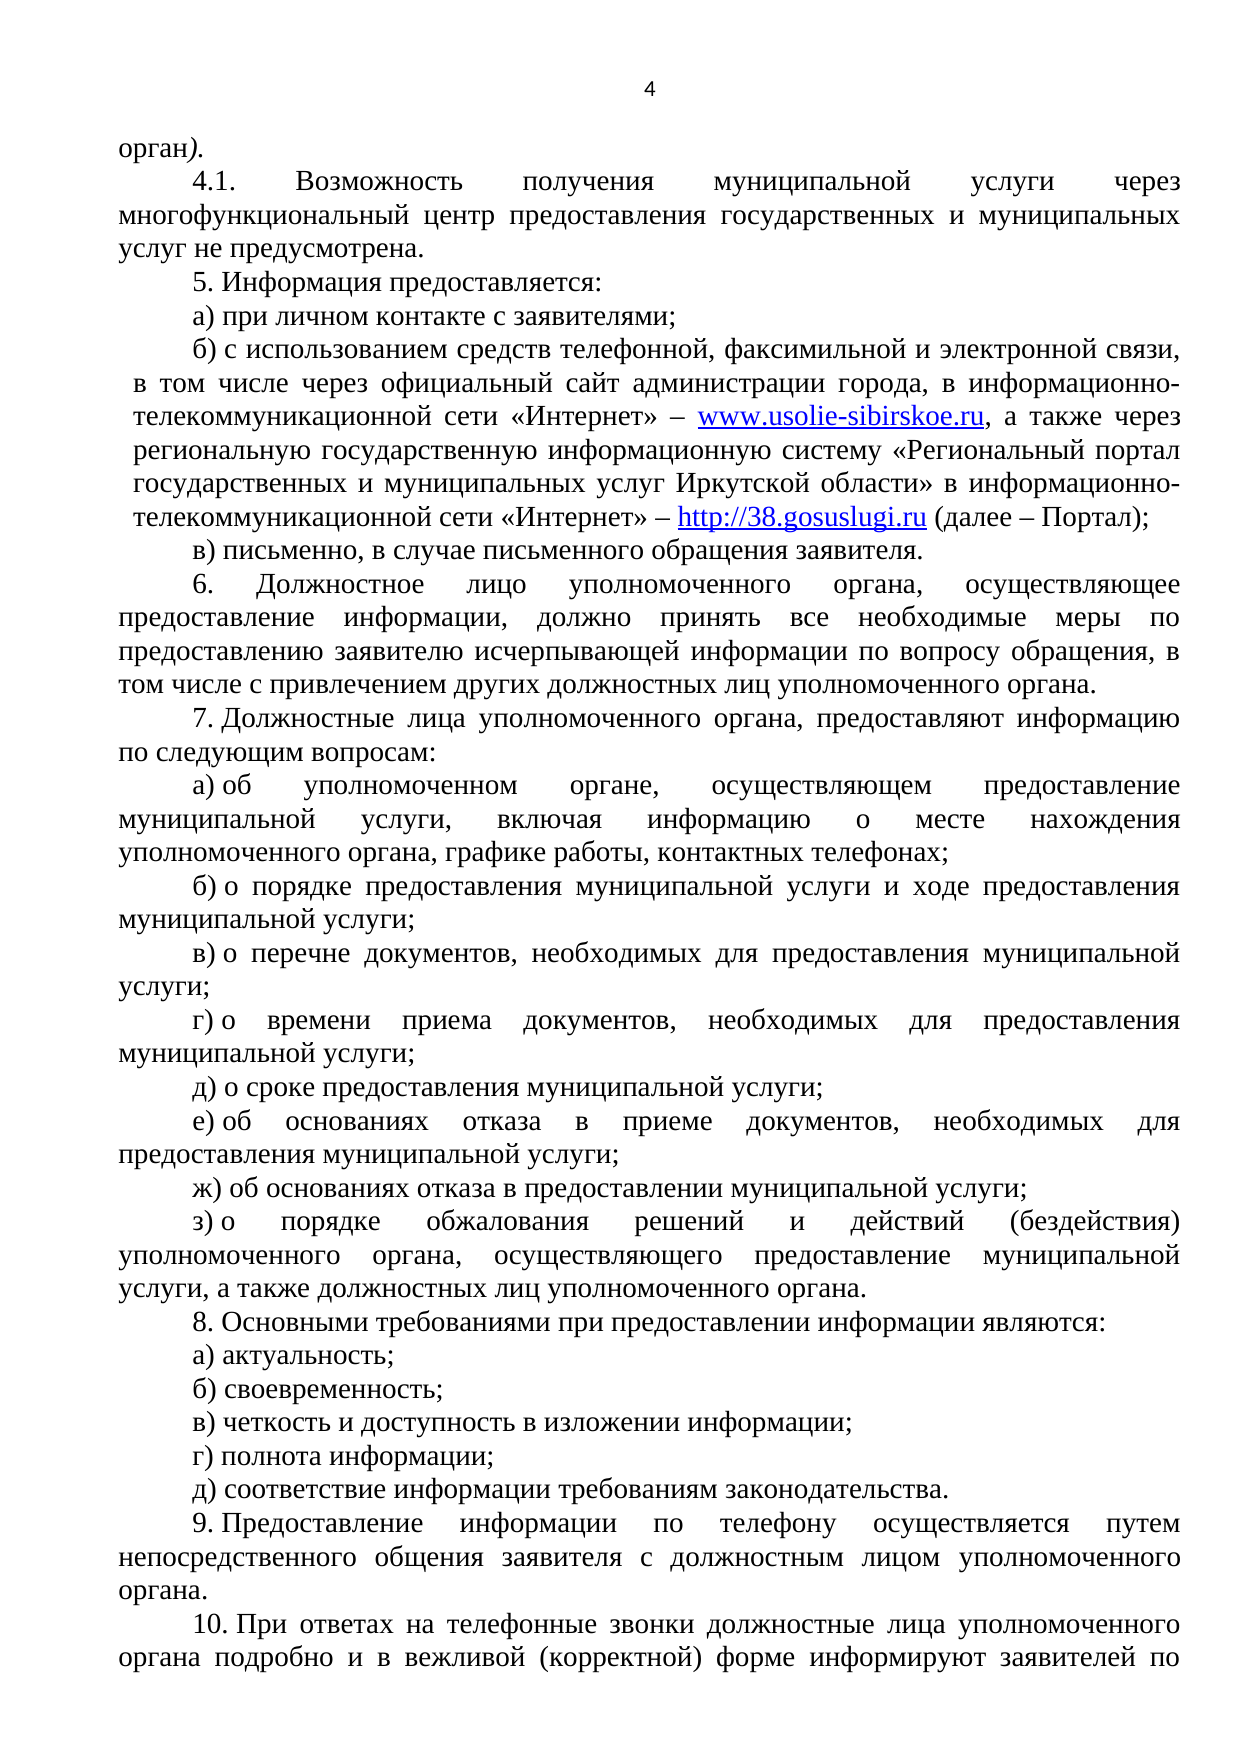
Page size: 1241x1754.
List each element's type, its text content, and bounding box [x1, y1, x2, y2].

text 8. Основными требованиями при предоставлении информации являются: [118, 1304, 1181, 1337]
text е) об основаниях отказа в приеме документов, необходимых для предоставления муниципальной услуги; [118, 1103, 1181, 1170]
text 7. Должностные лица уполномоченного органа, предоставляют информацию по следующим вопросам: [118, 700, 1181, 767]
text 9. Предоставление информации по телефону осуществляется путем непосредственного общения заявителя с должностным лицом уполномоченного органа. [118, 1505, 1181, 1606]
text в) о перечне документов, необходимых для предоставления муниципальной услуги; [118, 935, 1181, 1002]
text а) при личном контакте с заявителями; [118, 298, 1181, 331]
text г) о времени приема документов, необходимых для предоставления муниципальной услуги; [118, 1002, 1181, 1069]
text в) письменно, в случае письменного обращения заявителя. [118, 532, 1181, 566]
text д) о сроке предоставления муниципальной услуги; [118, 1069, 1181, 1103]
text 5. Информация предоставляется: [118, 264, 1181, 298]
text з) о порядке обжалования решений и действий (бездействия) уполномоченного органа, осуществляющего предоставление муниципальной услуги, а также должностных лиц уполномоченного органа. [118, 1203, 1181, 1304]
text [118, 1606, 1181, 1673]
text б) о порядке предоставления муниципальной услуги и ходе предоставления муниципальной услуги; [118, 868, 1181, 935]
text в) четкость и доступность в изложении информации; [118, 1404, 1181, 1438]
text 4.1. Возможность получения муниципальной услуги через многофункциональный центр предоставления государственных и муниципальных услуг не предусмотрена. [118, 163, 1181, 264]
text 6. Должностное лицо уполномоченного органа, осуществляющее предоставление информации, должно принять все необходимые меры по предоставлению заявителю исчерпывающей информации по вопросу обращения, в том числе с привлечением других должностных лиц уполномоченного органа. [118, 566, 1181, 700]
text ж) об основаниях отказа в предоставлении муниципальной услуги; [118, 1170, 1181, 1203]
text а) об уполномоченном органе, осуществляющем предоставление муниципальной услуги, включая информацию о месте нахождения уполномоченного органа, графике работы, контактных телефонах; [118, 767, 1181, 868]
text г) полнота информации; [118, 1438, 1181, 1472]
text д) соответствие информации требованиям законодательства. [118, 1472, 1181, 1505]
text а) актуальность; [118, 1337, 1181, 1371]
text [118, 130, 1181, 163]
text б) своевременность; [118, 1371, 1181, 1404]
text б) с использованием средств телефонной, факсимильной и электронной связи, в том числе через официальный сайт администрации города, в информационно-телекоммуникационной сети «Интернет» – www.usolie-sibirskoe.ru, а также через региональную государственную информационную систему «Региональный портал государственных и муниципальных услуг Иркутской области» в информационно-телекоммуникационной сети «Интернет» – http://38.gosuslugi.ru (далее – Портал); [133, 331, 1181, 532]
